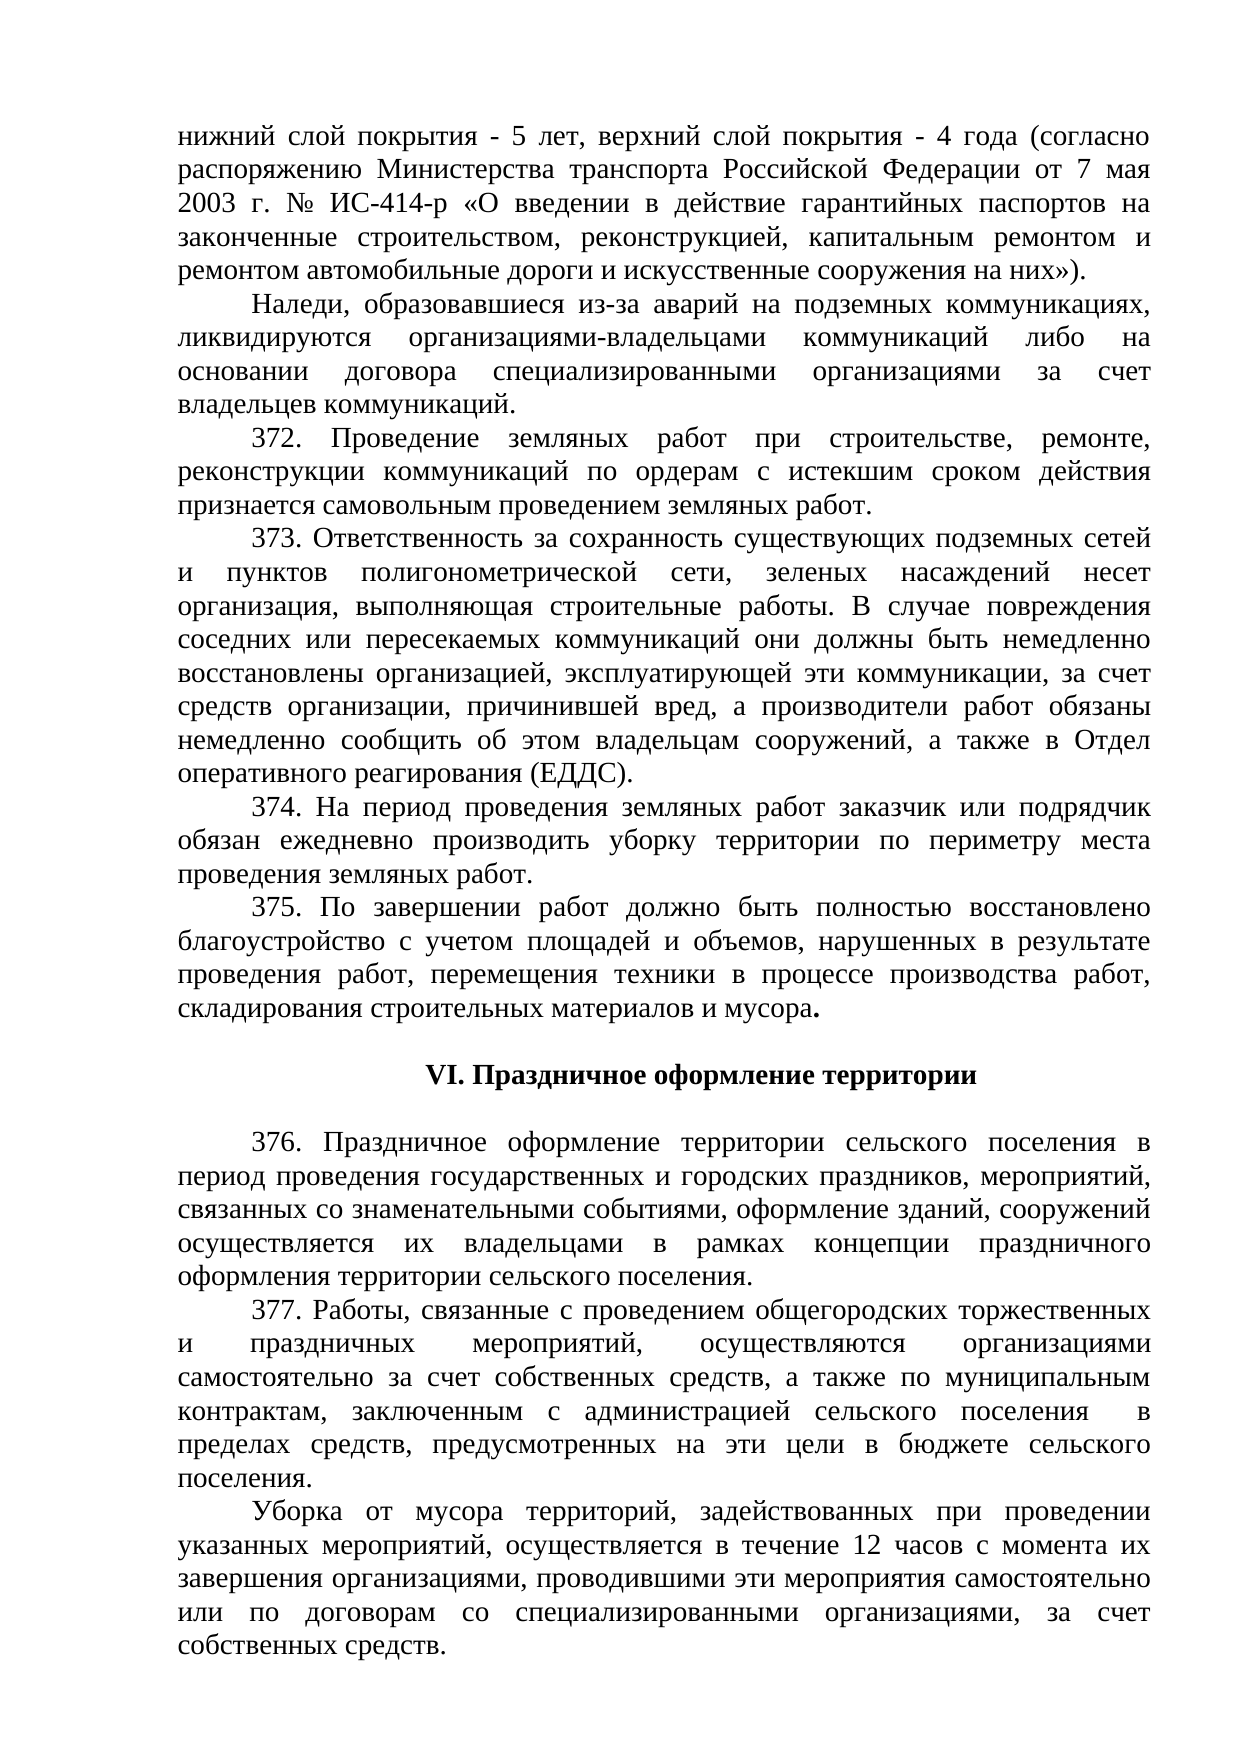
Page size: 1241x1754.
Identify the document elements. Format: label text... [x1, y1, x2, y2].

text 372. Проведение земляных работ при строительстве, ремонте, реконструкции коммуникаций по ордерам с истекшим сроком действия признается самовольным проведением земляных работ. [177, 420, 1152, 521]
text VI. Праздничное оформление территории [177, 1057, 1152, 1091]
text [177, 118, 1152, 286]
text Уборка от мусора территорий, задействованных при проведении указанных мероприятий, осуществляется в течение 12 часов с момента их завершения организациями, проводившими эти мероприятия самостоятельно или по договорам со специализированными организациями, за счет собственных средств. [177, 1493, 1152, 1661]
text 374. На период проведения земляных работ заказчик или подрядчик обязан ежедневно производить уборку территории по периметру места проведения земляных работ. [177, 789, 1152, 889]
text 376. Праздничное оформление территории сельского поселения в период проведения государственных и городских праздников, мероприятий, связанных со знаменательными событиями, оформление зданий, сооружений осуществляется их владельцами в рамках концепции праздничного оформления территории сельского поселения. [177, 1124, 1152, 1292]
text 373. Ответственность за сохранность существующих подземных сетей и пунктов полигонометрической сети, зеленых насаждений несет организация, выполняющая строительные работы. В случае повреждения соседних или пересекаемых коммуникаций они должны быть немедленно восстановлены организацией, эксплуатирующей эти коммуникации, за счет средств организации, причинившей вред, а производители работ обязаны немедленно сообщить об этом владельцам сооружений, а также в Отдел оперативного реагирования (ЕДДС). [177, 521, 1152, 789]
text Наледи, образовавшиеся из-за аварий на подземных коммуникациях, ликвидируются организациями-владельцами коммуникаций либо на основании договора специализированными организациями за счет владельцев коммуникаций. [177, 286, 1152, 420]
text 377. Работы, связанные с проведением общегородских торжественных и праздничных мероприятий, осуществляются организациями самостоятельно за счет собственных средств, а также по муниципальным контрактам, заключенным с администрацией сельского поселения в пределах средств, предусмотренных на эти цели в бюджете сельского поселения. [177, 1292, 1152, 1493]
text 375. По завершении работ должно быть полностью восстановлено благоустройство с учетом площадей и объемов, нарушенных в результате проведения работ, перемещения техники в процессе производства работ, складирования строительных материалов и мусора. [177, 889, 1152, 1024]
